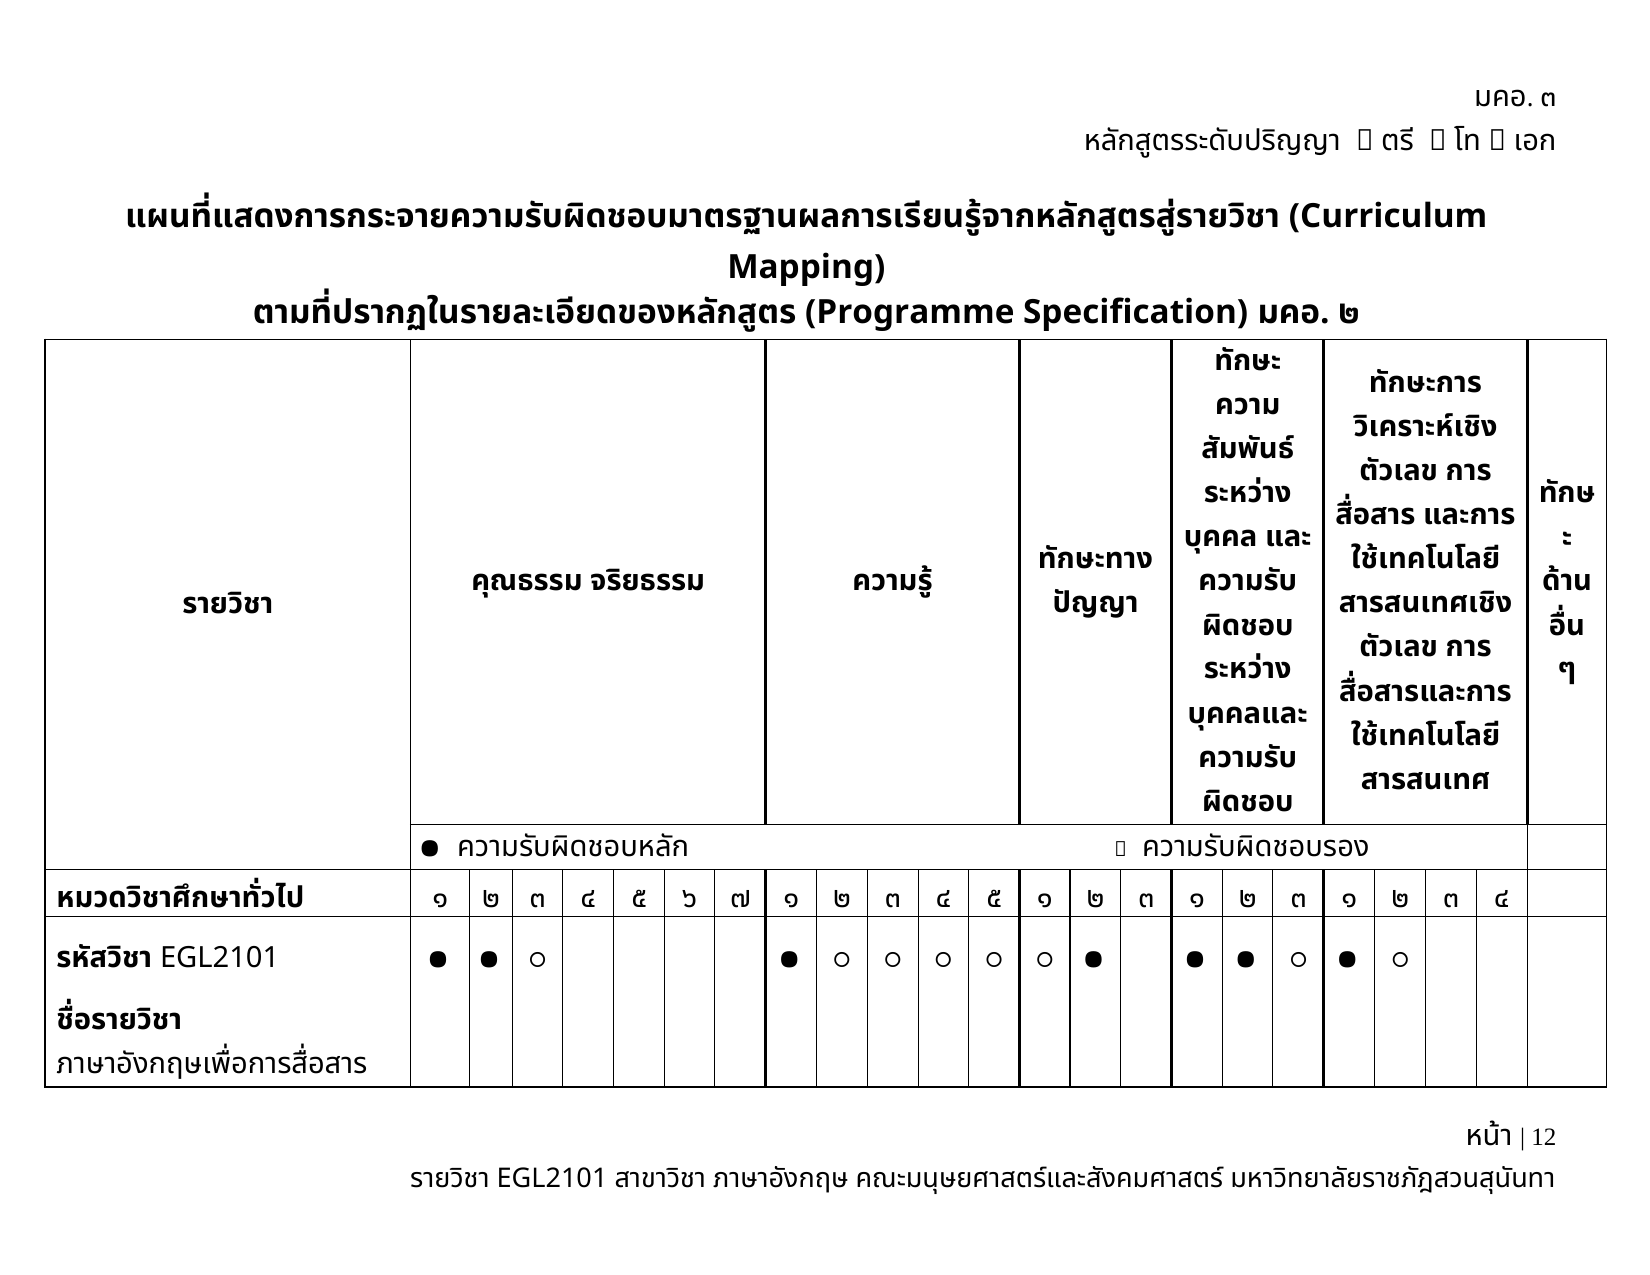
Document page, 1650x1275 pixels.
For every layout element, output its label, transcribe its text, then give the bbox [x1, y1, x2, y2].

table_cell [1071, 917, 1120, 1086]
table_header คุณธรรม จริยธรรม [411, 340, 764, 824]
table_cell ๔ [1477, 870, 1527, 916]
text ตามที่ปรากฏในรายละเอียดของหลักสูตร (Programme Specification) มคอ. ๒ [56, 288, 1556, 338]
table_cell [1223, 917, 1272, 1086]
table_cell [1121, 917, 1170, 1086]
table_cell ๓ [1273, 870, 1322, 916]
table_header ความรู้ [767, 340, 1018, 824]
table_cell [1528, 825, 1606, 869]
table_cell ๒ [1223, 870, 1272, 916]
text แผนที่แสดงการกระจายความรับผิดชอบมาตรฐานผลการเรียนรู้จากหลักสูตรสู่รายวิชา (Curriculum Mapping) [56, 192, 1556, 288]
table_cell ๕ [969, 870, 1018, 916]
table_cell ๑ [767, 870, 816, 916]
table_cell ๒ [817, 870, 867, 916]
table_cell [1273, 917, 1322, 1086]
table_cell ๑ [1173, 870, 1222, 916]
table_cell [411, 917, 469, 1086]
table_cell ๒ [1375, 870, 1425, 916]
table_cell หมวดวิชาศึกษาทั่วไป [46, 870, 410, 916]
table_cell ๗ [715, 870, 764, 916]
table_cell ๑ [411, 870, 469, 916]
table_cell [1528, 870, 1606, 916]
table_cell [563, 917, 613, 1086]
table_cell [513, 917, 562, 1086]
table_cell [715, 917, 764, 1086]
table_cell [868, 917, 918, 1086]
table_header ทักษะความสัมพันธ์ระหว่างบุคคล และความรับผิดชอบระหว่างบุคคลและความรับผิดชอบ [1173, 340, 1322, 824]
table_cell [767, 917, 816, 1086]
table_cell ๑ [1325, 870, 1374, 916]
table_cell [817, 917, 867, 1086]
table_cell ๒ [470, 870, 512, 916]
table_cell [1375, 917, 1425, 1086]
table_cell ๓ [868, 870, 918, 916]
table_header รายวิชา [46, 340, 410, 869]
table_cell [1325, 917, 1374, 1086]
table_cell [969, 917, 1018, 1086]
table_cell [1426, 917, 1476, 1086]
table_header ทักษะการวิเคราะห์เชิงตัวเลข การสื่อสาร และการใช้เทคโนโลยีสารสนเทศเชิงตัวเลข การสื่อสารและการใช้เทคโนโลยีสารสนเทศ [1325, 340, 1526, 824]
table_cell ๒ [1071, 870, 1120, 916]
table_cell ๓ [1121, 870, 1170, 916]
table_cell [1021, 917, 1069, 1086]
table_cell [1477, 917, 1527, 1086]
table_cell [919, 917, 968, 1086]
table_cell ๕ [614, 870, 664, 916]
table_cell ความรับผิดชอบหลัก ความรับผิดชอบรอง [411, 825, 1527, 869]
table_cell ๓ [513, 870, 562, 916]
table_header ทักษะด้านอื่น ๆ [1529, 340, 1606, 824]
table_cell ๔ [919, 870, 968, 916]
table_header ทักษะทางปัญญา [1021, 340, 1170, 824]
table_cell [614, 917, 664, 1086]
table_cell ๖ [665, 870, 714, 916]
table_cell [665, 917, 714, 1086]
table_cell ๑ [1021, 870, 1069, 916]
table_cell [470, 917, 512, 1086]
table_cell ๓ [1426, 870, 1476, 916]
table_cell [1173, 917, 1222, 1086]
table_cell [1528, 917, 1606, 1086]
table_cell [46, 917, 410, 1086]
table_cell ๔ [563, 870, 613, 916]
